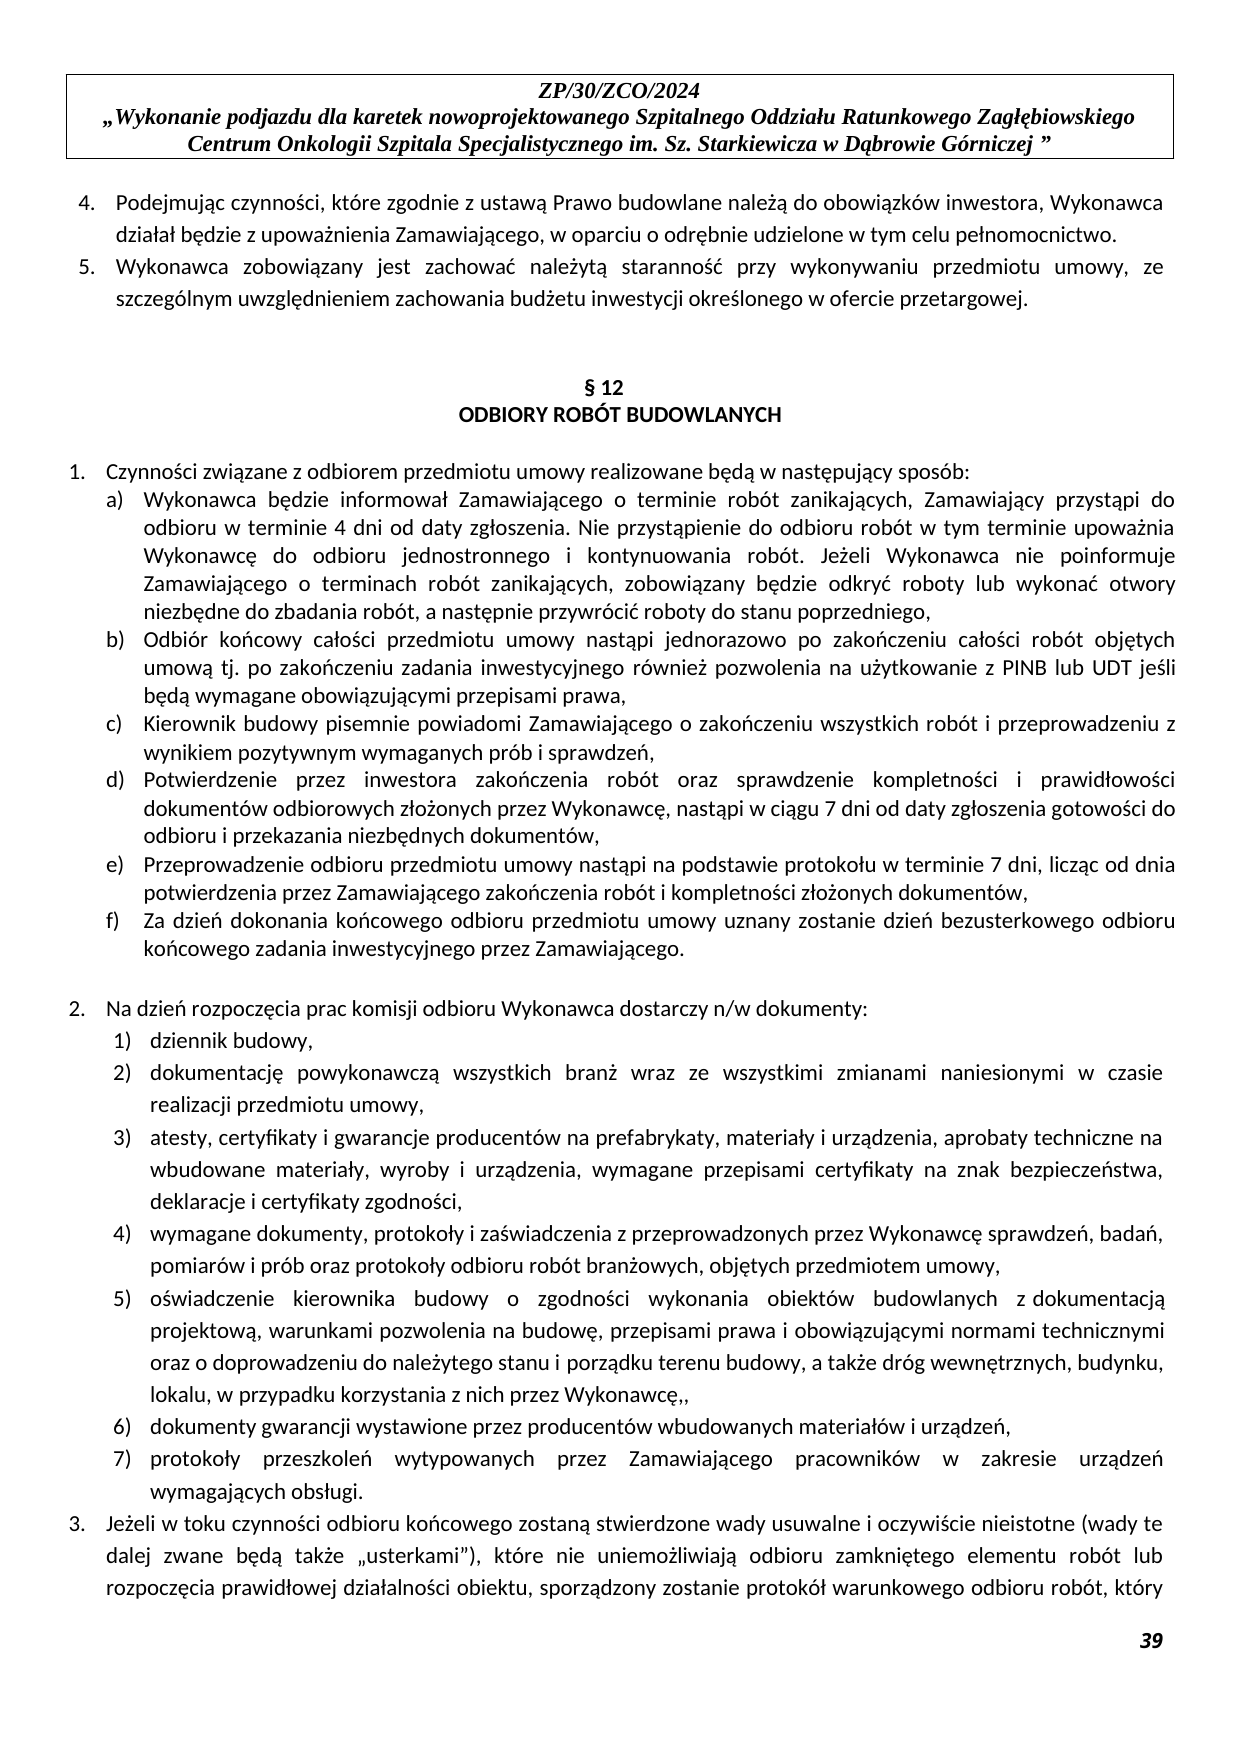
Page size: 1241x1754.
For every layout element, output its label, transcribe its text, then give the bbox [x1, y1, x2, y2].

list atesty, certyfikaty i gwarancje producentów na prefabrykaty, materiały i urządzenia, aprobaty techniczne na wbudowane materiały, wyroby i urządzenia, wymagane przepisami certyfikaty na znak bezpieczeństwa, deklaracje i certyfikaty zgodności, [113, 1123, 1165, 1215]
list Podejmując czynności, które zgodnie z ustawą Prawo budowlane należą do obowiązków inwestora, Wykonawca działał będzie z upoważnienia Zamawiającego, w oparciu o odrębnie udzielone w tym celu pełnomocnictwo. [78, 188, 1165, 248]
list Wykonawca będzie informował Zamawiającego o terminie robót zanikających, Zamawiający przystąpi do odbioru w terminie 4 dni od daty zgłoszenia. Nie przystąpienie do odbioru robót w tym terminie upoważnia Wykonawcę do odbioru jednostronnego i kontynuowania robót. Jeżeli Wykonawca nie poinformuje Zamawiającego o terminach robót zanikających, zobowiązany będzie odkryć roboty lub wykonać otwory niezbędne do zbadania robót, a następnie przywrócić roboty do stanu poprzedniego, [106, 485, 1177, 626]
list dokumenty gwarancji wystawione przez producentów wbudowanych materiałów i urządzeń, [113, 1412, 1165, 1440]
text § 12 [31, 373, 1177, 401]
list Potwierdzenie przez inwestora zakończenia robót oraz sprawdzenie kompletności i prawidłowości dokumentów odbiorowych złożonych przez Wykonawcę, nastąpi w ciągu 7 dni od daty zgłoszenia gotowości do odbioru i przekazania niezbędnych dokumentów, [106, 766, 1177, 850]
list Na dzień rozpoczęcia prac komisji odbioru Wykonawca dostarczy n/w dokumenty: [68, 994, 1165, 1022]
list dokumentację powykonawczą wszystkich branż wraz ze wszystkimi zmianami naniesionymi w czasie realizacji przedmiotu umowy, [113, 1058, 1165, 1118]
list Czynności związane z odbiorem przedmiotu umowy realizowane będą w następujący sposób: [68, 457, 1177, 485]
list dziennik budowy, [113, 1026, 1165, 1054]
list protokoły przeszkoleń wytypowanych przez Zamawiającego pracowników w zakresie urządzeń wymagających obsługi. [113, 1444, 1165, 1505]
list Odbiór końcowy całości przedmiotu umowy nastąpi jednorazowo po zakończeniu całości robót objętych umową tj. po zakończeniu zadania inwestycyjnego również pozwolenia na użytkowanie z PINB lub UDT jeśli będą wymagane obowiązującymi przepisami prawa, [106, 626, 1177, 709]
list oświadczenie kierownika budowy o zgodności wykonania obiektów budowlanych z dokumentacją projektową, warunkami pozwolenia na budowę, przepisami prawa i obowiązującymi normami technicznymi oraz o doprowadzeniu do należytego stanu i porządku terenu budowy, a także dróg wewnętrznych, budynku, lokalu, w przypadku korzystania z nich przez Wykonawcę,, [113, 1284, 1165, 1408]
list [68, 1509, 1165, 1601]
list Wykonawca zobowiązany jest zachować należytą staranność przy wykonywaniu przedmiotu umowy, ze szczególnym uwzględnieniem zachowania budżetu inwestycji określonego w ofercie przetargowej. [78, 252, 1165, 312]
list Za dzień dokonania końcowego odbioru przedmiotu umowy uznany zostanie dzień bezusterkowego odbioru końcowego zadania inwestycyjnego przez Zamawiającego. [106, 906, 1177, 962]
text ODBIORY ROBÓT BUDOWLANYCH [75, 401, 1165, 429]
list Przeprowadzenie odbioru przedmiotu umowy nastąpi na podstawie protokołu w terminie 7 dni, licząc od dnia potwierdzenia przez Zamawiającego zakończenia robót i kompletności złożonych dokumentów, [106, 850, 1177, 906]
list wymagane dokumenty, protokoły i zaświadczenia z przeprowadzonych przez Wykonawcę sprawdzeń, badań, pomiarów i prób oraz protokoły odbioru robót branżowych, objętych przedmiotem umowy, [113, 1219, 1165, 1279]
list Kierownik budowy pisemnie powiadomi Zamawiającego o zakończeniu wszystkich robót i przeprowadzeniu z wynikiem pozytywnym wymaganych prób i sprawdzeń, [106, 709, 1177, 766]
